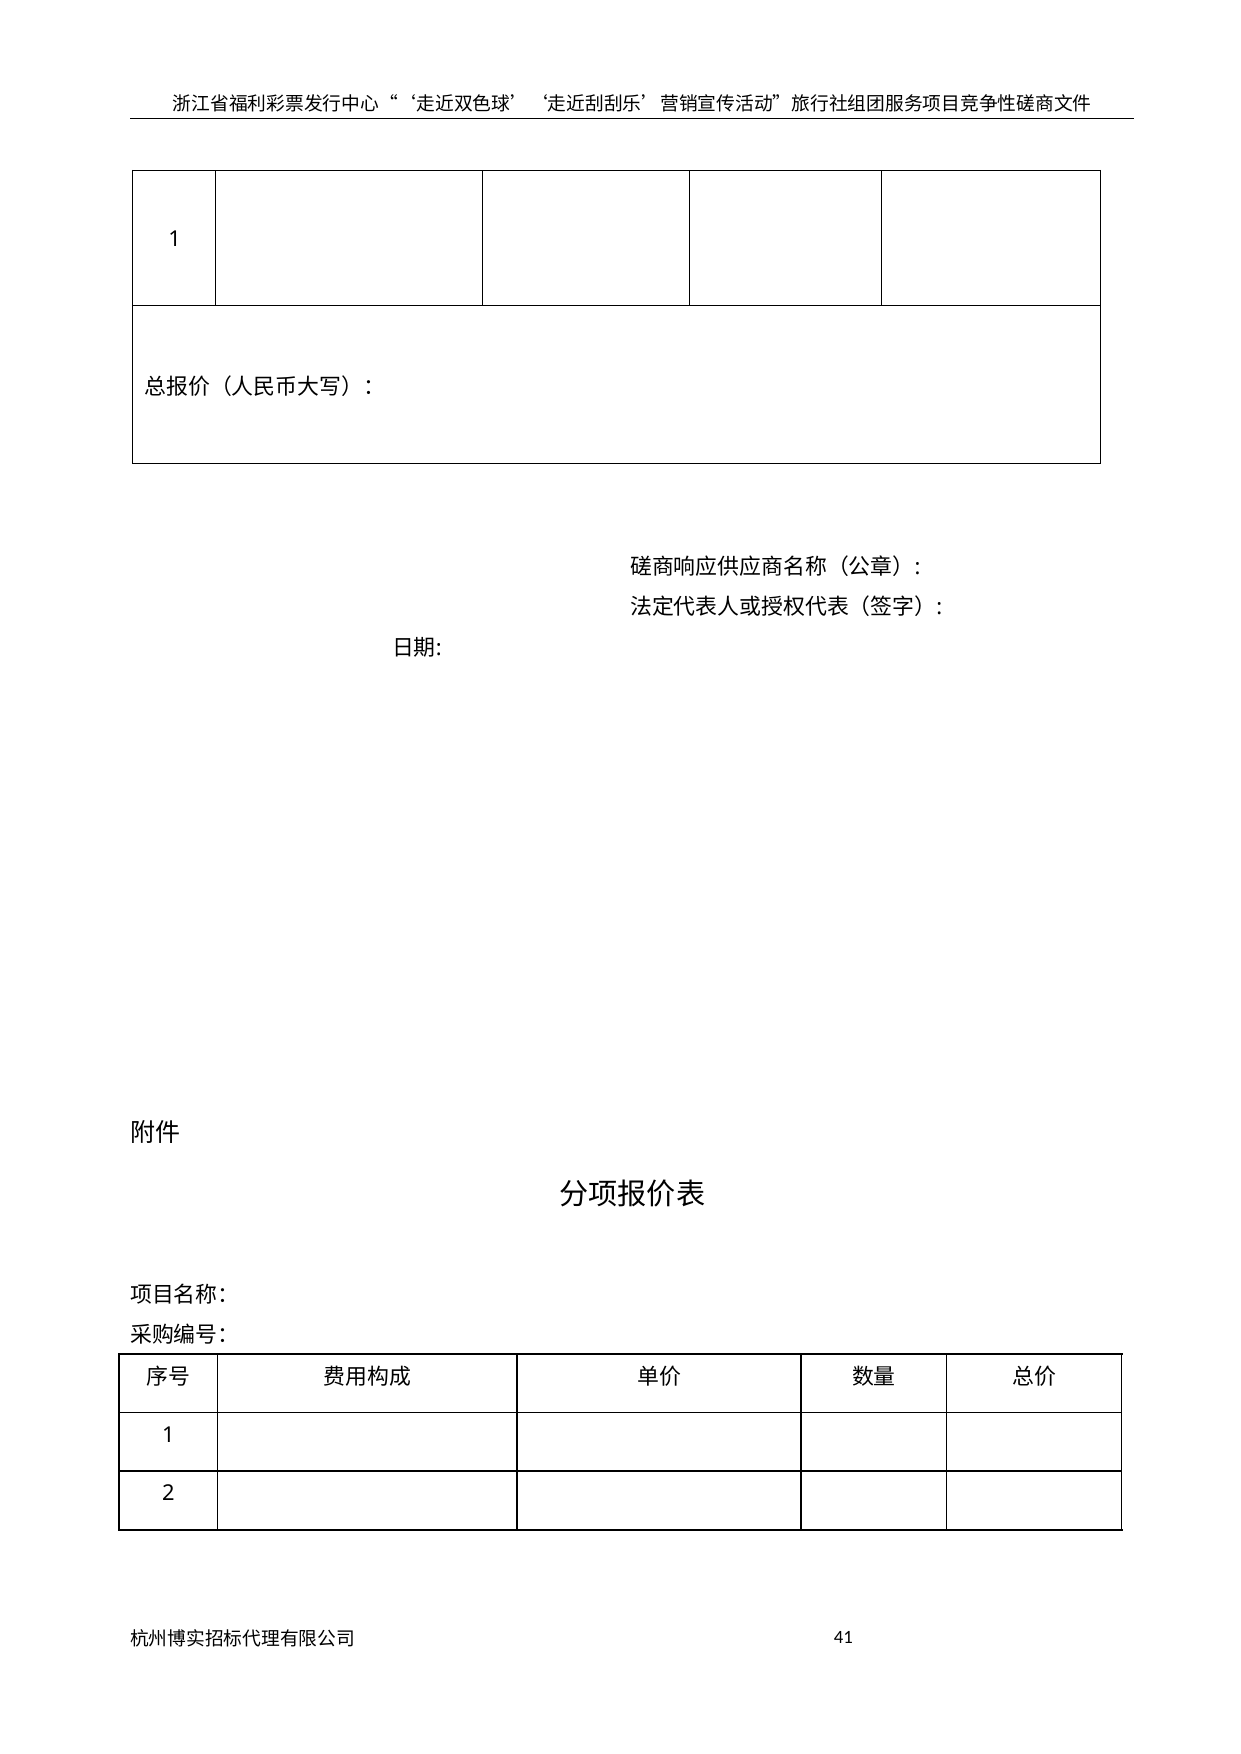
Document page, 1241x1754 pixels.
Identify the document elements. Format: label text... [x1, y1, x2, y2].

table_cell [518, 1413, 800, 1470]
text 项目名称： [130, 1272, 1134, 1313]
table_cell [218, 1472, 516, 1529]
table_header 数量 [802, 1355, 946, 1412]
table_cell 1 [133, 171, 215, 305]
text 附件 [130, 1111, 1134, 1151]
table_cell 1 [120, 1413, 217, 1470]
text 磋商响应供应商名称（公章）: [130, 545, 1134, 585]
text 分项报价表 [130, 1151, 1134, 1232]
table_cell [218, 1413, 516, 1470]
table_cell [802, 1472, 946, 1529]
text 日期: [130, 626, 1134, 666]
table_cell [483, 171, 689, 305]
text 法定代表人或授权代表（签字）: [130, 585, 1134, 626]
table_header 单价 [518, 1355, 800, 1412]
table_cell [882, 171, 1100, 305]
table_header 序号 [120, 1355, 217, 1412]
table_cell [947, 1413, 1121, 1470]
table_header 费用构成 [218, 1355, 516, 1412]
table_cell [518, 1472, 800, 1529]
table_cell [216, 171, 482, 305]
table_cell 总报价（人民币大写）： [133, 306, 1100, 463]
text 采购编号： [130, 1313, 1134, 1353]
table_header 总价 [947, 1355, 1121, 1412]
table_cell 2 [120, 1472, 217, 1529]
table_cell [947, 1472, 1121, 1529]
table_cell [690, 171, 881, 305]
table_cell [802, 1413, 946, 1470]
